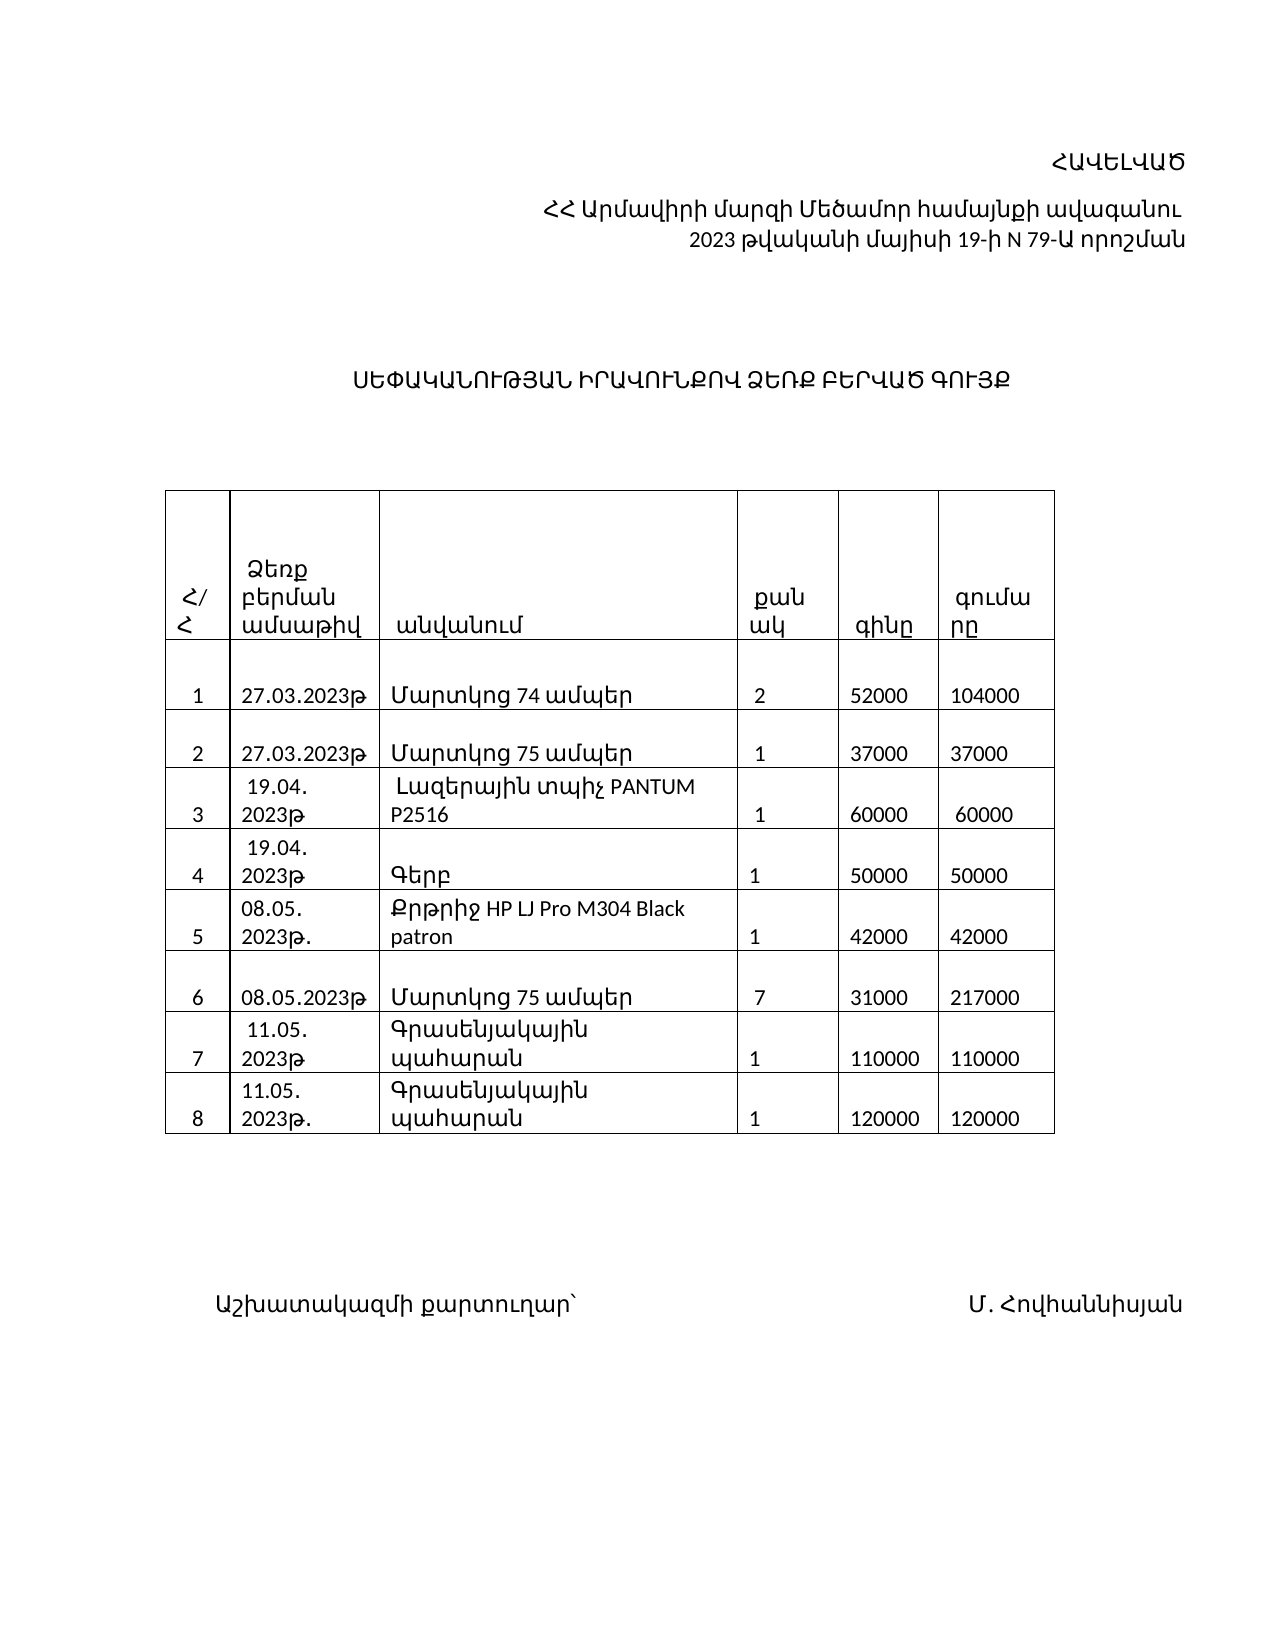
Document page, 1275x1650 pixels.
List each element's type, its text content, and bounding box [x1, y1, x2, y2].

table_cell 2 [166, 710, 229, 767]
table_cell 217000 [939, 951, 1054, 1011]
text ՀՀ Արմավիրի մարզի Մեծամոր համայնքի ավագանու 2023 թվականի մայիսի 19-ի N 79-Ա որոշման [177, 195, 1186, 253]
table_cell Մարտկոց 75 ամպեր [380, 951, 737, 1011]
table_cell Լազերային տպիչ PANTUM P2516 [380, 768, 737, 828]
table_cell 19․04․2023թ [231, 768, 379, 828]
table_cell 1 [738, 890, 838, 950]
table_cell 4 [166, 829, 229, 889]
table_header գումարը [939, 491, 1054, 639]
table_cell 11.05․2023թ․ [231, 1073, 379, 1133]
table_cell 1 [738, 710, 838, 767]
table_cell 19․04․2023թ [231, 829, 379, 889]
table_header քանակ [738, 491, 838, 639]
table_cell 37000 [939, 710, 1054, 767]
table_header Ձեռք բերման ամսաթիվ [231, 491, 379, 639]
table_cell 120000 [939, 1073, 1054, 1133]
table_cell 1 [738, 1073, 838, 1133]
table_cell Մարտկոց 74 ամպեր [380, 640, 737, 709]
table_cell Մարտկոց 75 ամպեր [380, 710, 737, 767]
table_header Հ/Հ [166, 491, 229, 639]
table_cell 27․03․2023թ [231, 710, 379, 767]
table_cell 2 [738, 640, 838, 709]
table_cell 1 [738, 768, 838, 828]
table_cell 110000 [839, 1012, 938, 1072]
table_cell 08․05․2023թ [231, 951, 379, 1011]
table_cell Քրթրիջ HP LJ Pro M304 Black patron [380, 890, 737, 950]
table_cell 37000 [839, 710, 938, 767]
table_cell 3 [166, 768, 229, 828]
table_cell 31000 [839, 951, 938, 1011]
text Աշխատակազմի քարտուղար՝ Մ. Հովհաննիսյան [177, 1287, 1186, 1319]
table_cell 1 [738, 829, 838, 889]
table_cell 11․05․2023թ [231, 1012, 379, 1072]
table_cell 52000 [839, 640, 938, 709]
table_cell 08․05․2023թ․ [231, 890, 379, 950]
table_cell 110000 [939, 1012, 1054, 1072]
table_cell 60000 [839, 768, 938, 828]
table_cell 50000 [939, 829, 1054, 889]
table_cell 104000 [939, 640, 1054, 709]
table_cell Գերբ [380, 829, 737, 889]
table_cell 60000 [939, 768, 1054, 828]
text ՍԵՓԱԿԱՆՈՒԹՅԱՆ ԻՐԱՎՈՒՆՔՈՎ ՁԵՌՔ ԲԵՐՎԱԾ ԳՈՒՅՔ [177, 366, 1186, 394]
table_cell 7 [738, 951, 838, 1011]
table_cell Գրասենյակային պահարան [380, 1073, 737, 1133]
table_cell 5 [166, 890, 229, 950]
table_cell 6 [166, 951, 229, 1011]
table_cell 7 [166, 1012, 229, 1072]
table_cell 1 [166, 640, 229, 709]
table_cell 50000 [839, 829, 938, 889]
table_cell 120000 [839, 1073, 938, 1133]
table_header անվանում [380, 491, 737, 639]
table_cell Գրասենյակային պահարան [380, 1012, 737, 1072]
table_cell 42000 [939, 890, 1054, 950]
table_cell 27․03․2023թ [231, 640, 379, 709]
table_cell 8 [166, 1073, 229, 1133]
text ՀԱՎԵԼՎԱԾ [177, 118, 1186, 176]
table_cell 42000 [839, 890, 938, 950]
table_header գինը [839, 491, 938, 639]
table_cell 1 [738, 1012, 838, 1072]
